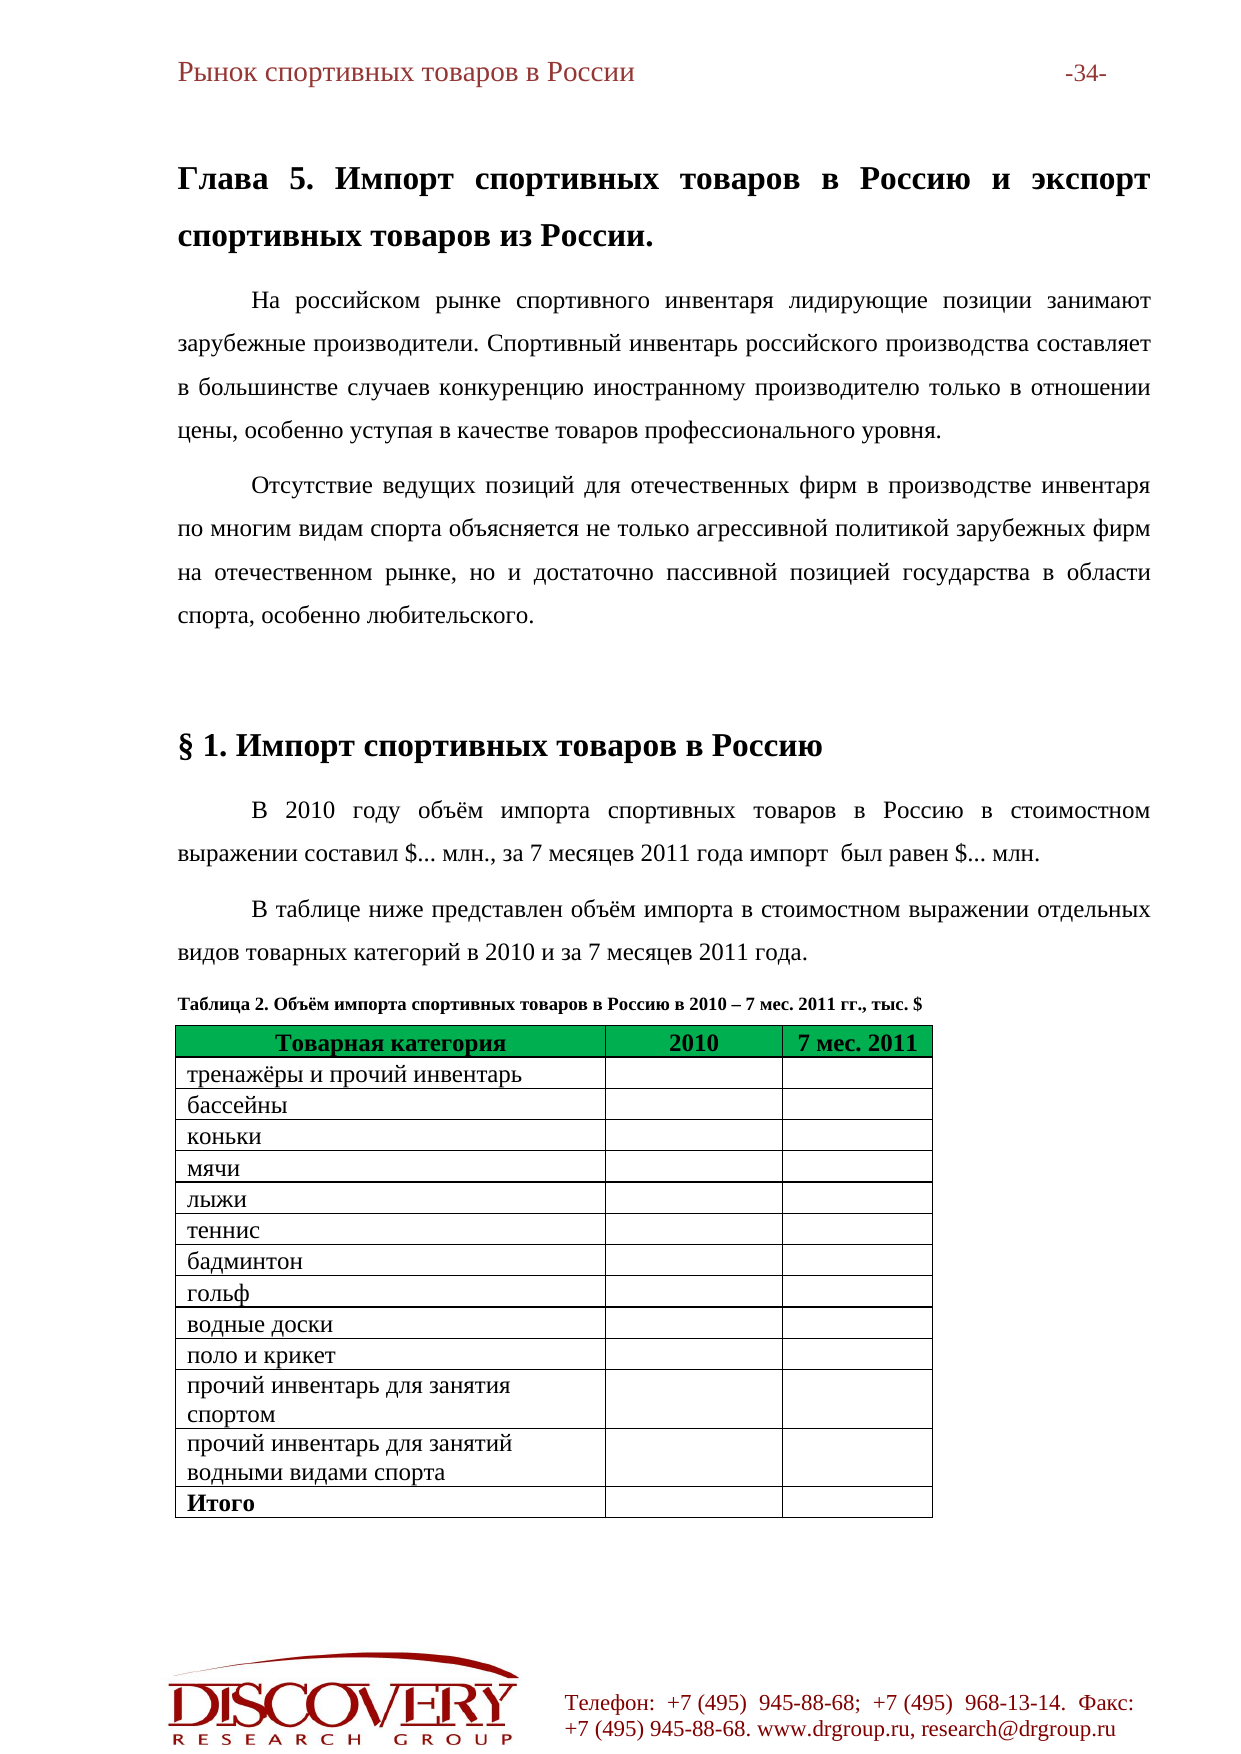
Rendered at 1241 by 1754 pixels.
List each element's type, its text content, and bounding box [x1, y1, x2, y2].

table_cell [606, 1339, 782, 1369]
subtitle § 1. Импорт спортивных товаров в Россию [177, 725, 1152, 764]
table_cell [783, 1214, 932, 1244]
text Отсутствие ведущих позиций для отечественных фирм в производстве инвентаря по многим видам спорта объясняется не только агрессивной политикой зарубежных фирм на отечественном рынке, но и достаточно пассивной позицией государства в области спорта, особенно любительского. [177, 470, 1152, 628]
table_cell [606, 1308, 782, 1338]
table_cell [783, 1339, 932, 1369]
table_cell [783, 1245, 932, 1275]
picture [154, 1647, 530, 1751]
table_cell Итого [176, 1487, 605, 1517]
table_cell [606, 1487, 782, 1517]
table_cell [783, 1089, 932, 1119]
table_header 7 мес. 2011 [783, 1026, 932, 1056]
table_cell [783, 1308, 932, 1338]
table_cell бассейны [176, 1089, 605, 1119]
table_cell гольф [176, 1276, 605, 1306]
table_cell мячи [176, 1151, 605, 1181]
text В 2010 году объём импорта спортивных товаров в Россию в стоимостном выражении составил $... млн., за 7 месяцев 2011 года импорт был равен $... млн. [177, 795, 1152, 867]
table_cell тренажёры и прочий инвентарь [176, 1058, 605, 1088]
table_cell [606, 1120, 782, 1150]
subtitle Глава 5. Импорт спортивных товаров в Россию и экспорт спортивных товаров из России. [177, 158, 1152, 254]
table_cell [783, 1370, 932, 1427]
table_cell [783, 1429, 932, 1486]
table_cell [783, 1120, 932, 1150]
table_header 2010 [606, 1026, 782, 1056]
table_header Товарная категория [176, 1026, 605, 1056]
table_cell [606, 1276, 782, 1306]
text В таблице ниже представлен объём импорта в стоимостном выражении отдельных видов товарных категорий в 2010 и за 7 месяцев 2011 года. [177, 894, 1152, 966]
table_cell [606, 1058, 782, 1088]
table_cell [606, 1214, 782, 1244]
table_cell [606, 1089, 782, 1119]
table_cell водные доски [176, 1308, 605, 1338]
table_cell [606, 1245, 782, 1275]
table_cell прочий инвентарь для занятий водными видами спорта [176, 1429, 605, 1486]
table_cell [783, 1058, 932, 1088]
table_cell теннис [176, 1214, 605, 1244]
table_cell [783, 1276, 932, 1306]
table_cell лыжи [176, 1183, 605, 1213]
table_cell бадминтон [176, 1245, 605, 1275]
table_cell [783, 1151, 932, 1181]
table_cell [606, 1183, 782, 1213]
table_cell [606, 1429, 782, 1486]
table_cell [783, 1487, 932, 1517]
table_cell коньки [176, 1120, 605, 1150]
table_cell [606, 1151, 782, 1181]
table_cell прочий инвентарь для занятия спортом [176, 1370, 605, 1427]
table_cell [783, 1183, 932, 1213]
table_cell [606, 1370, 782, 1427]
table_cell поло и крикет [176, 1339, 605, 1369]
text На российском рынке спортивного инвентаря лидирующие позиции занимают зарубежные производители. Спортивный инвентарь российского производства составляет в большинстве случаев конкуренцию иностранному производителю только в отношении цены, особенно уступая в качестве товаров профессионального уровня. [177, 285, 1152, 443]
